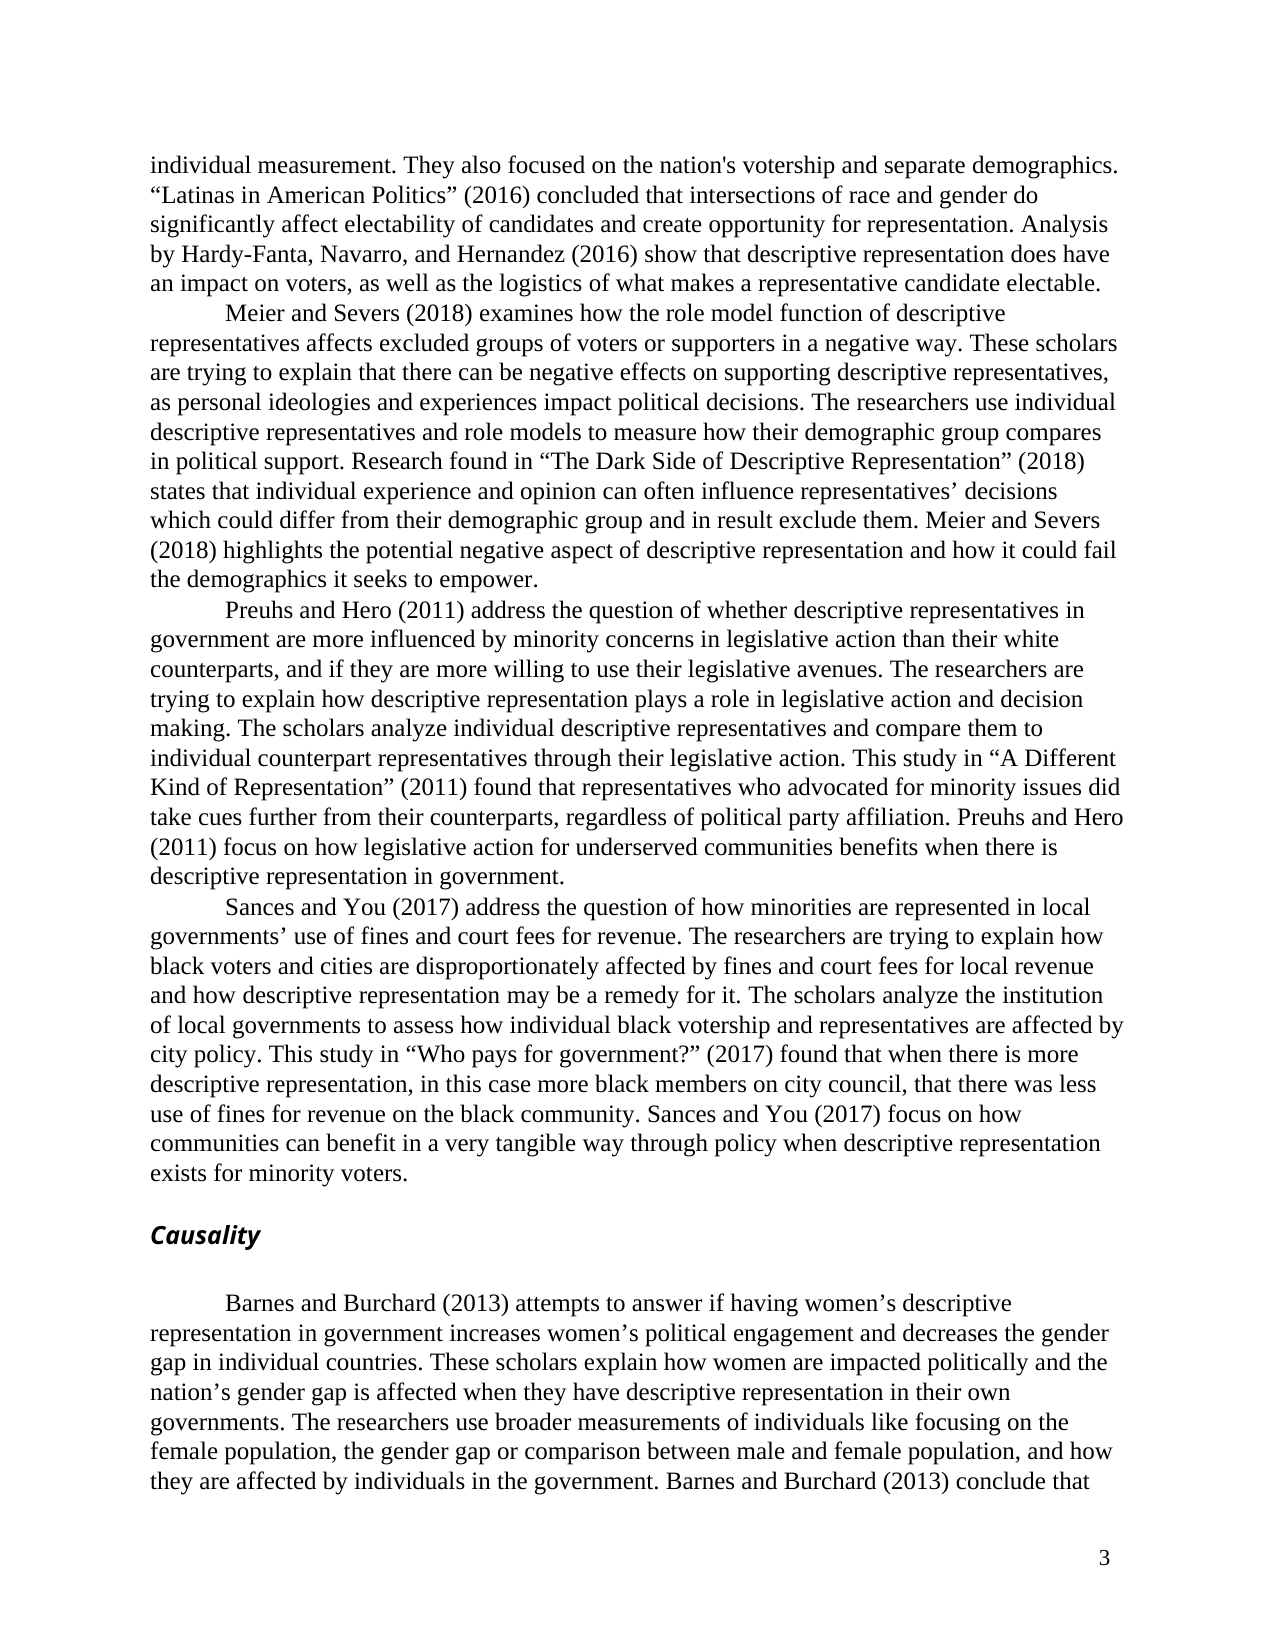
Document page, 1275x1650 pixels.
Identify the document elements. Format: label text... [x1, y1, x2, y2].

text Meier and Severs (2018) examines how the role model function of descriptive representatives affects excluded groups of voters or supporters in a negative way. These scholars are trying to explain that there can be negative effects on supporting descriptive representatives, as personal ideologies and experiences impact political decisions. The researchers use individual descriptive representatives and role models to measure how their demographic group compares in political support. Research found in “The Dark Side of Descriptive Representation” (2018) states that individual experience and opinion can often influence representatives’ decisions which could differ from their demographic group and in result exclude them. Meier and Severs (2018) highlights the potential negative aspect of descriptive representation and how it could fail the demographics it seeks to empower. [150, 298, 1119, 593]
text Preuhs and Hero (2011) address the question of whether descriptive representatives in government are more influenced by minority concerns in legislative action than their white counterparts, and if they are more willing to use their legislative avenues. The researchers are trying to explain how descriptive representation plays a role in legislative action and decision making. The scholars analyze individual descriptive representatives and compare them to individual counterpart representatives through their legislative action. This study in “A Different Kind of Representation” (2011) found that representatives who advocated for minority issues did take cues further from their counterparts, regardless of political party affiliation. Preuhs and Hero (2011) focus on how legislative action for underserved communities benefits when there is descriptive representation in government. [150, 595, 1126, 890]
text individual measurement. They also focused on the nation's votership and separate demographics. “Latinas in American Politics” (2016) concluded that intersections of race and gender do significantly affect electability of candidates and create opportunity for representation. Analysis by Hardy-Fanta, Navarro, and Hernandez (2016) show that descriptive representation does have an impact on voters, as well as the logistics of what makes a representative candidate electable. [150, 150, 1121, 297]
text Sances and You (2017) address the question of how minorities are represented in local governments’ use of fines and court fees for revenue. The researchers are trying to explain how black voters and cities are disproportionately affected by fines and court fees for local revenue and how descriptive representation may be a remedy for it. The scholars analyze the institution of local governments to assess how individual black votership and representatives are affected by city policy. This study in “Who pays for government?” (2017) found that when there is more descriptive representation, in this case more black members on city council, that there was less use of fines for revenue on the black community. Sances and You (2017) focus on how communities can benefit in a very tangible way through policy when descriptive representation exists for minority voters. [150, 892, 1124, 1187]
text Barnes and Burchard (2013) attempts to answer if having women’s descriptive representation in government increases women’s political engagement and decreases the gender gap in individual countries. These scholars explain how women are impacted politically and the nation’s gender gap is affected when they have descriptive representation in their own governments. The researchers use broader measurements of individuals like focusing on the female population, the gender gap or comparison between male and female population, and how they are affected by individuals in the government. Barnes and Burchard (2013) conclude that [150, 1288, 1115, 1494]
subtitle Causality [150, 1218, 1139, 1252]
